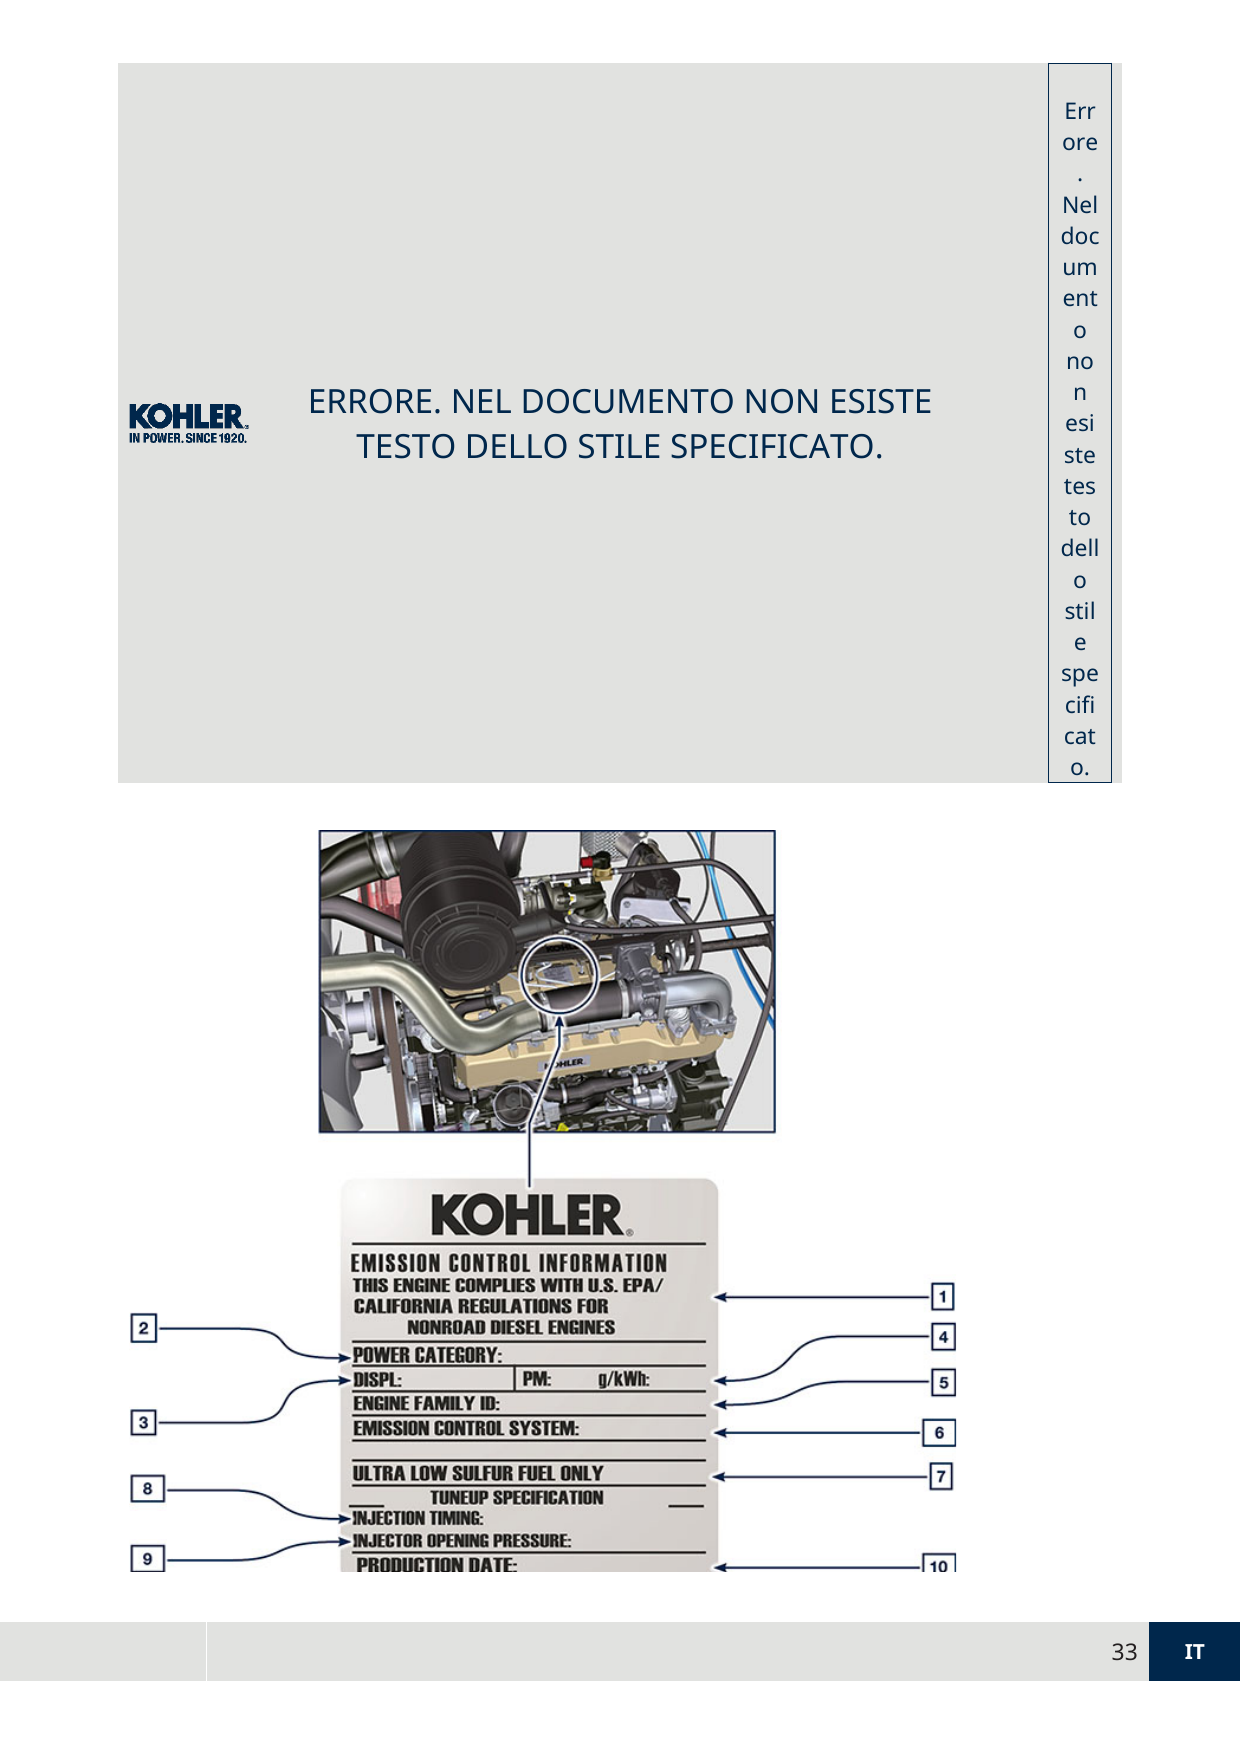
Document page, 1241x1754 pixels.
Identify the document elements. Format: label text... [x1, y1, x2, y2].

picture [129, 830, 957, 1572]
table_header 1.10.1 Etichetta per Norme EPA (esempio di compilazione) 1.10.2 Etichetta per Norme Cina (esempio di compilazione) 1.10.3 Etichetta per Norme Corea (esempio di compilazione) [118, 815, 1122, 1571]
picture [129, 403, 249, 443]
